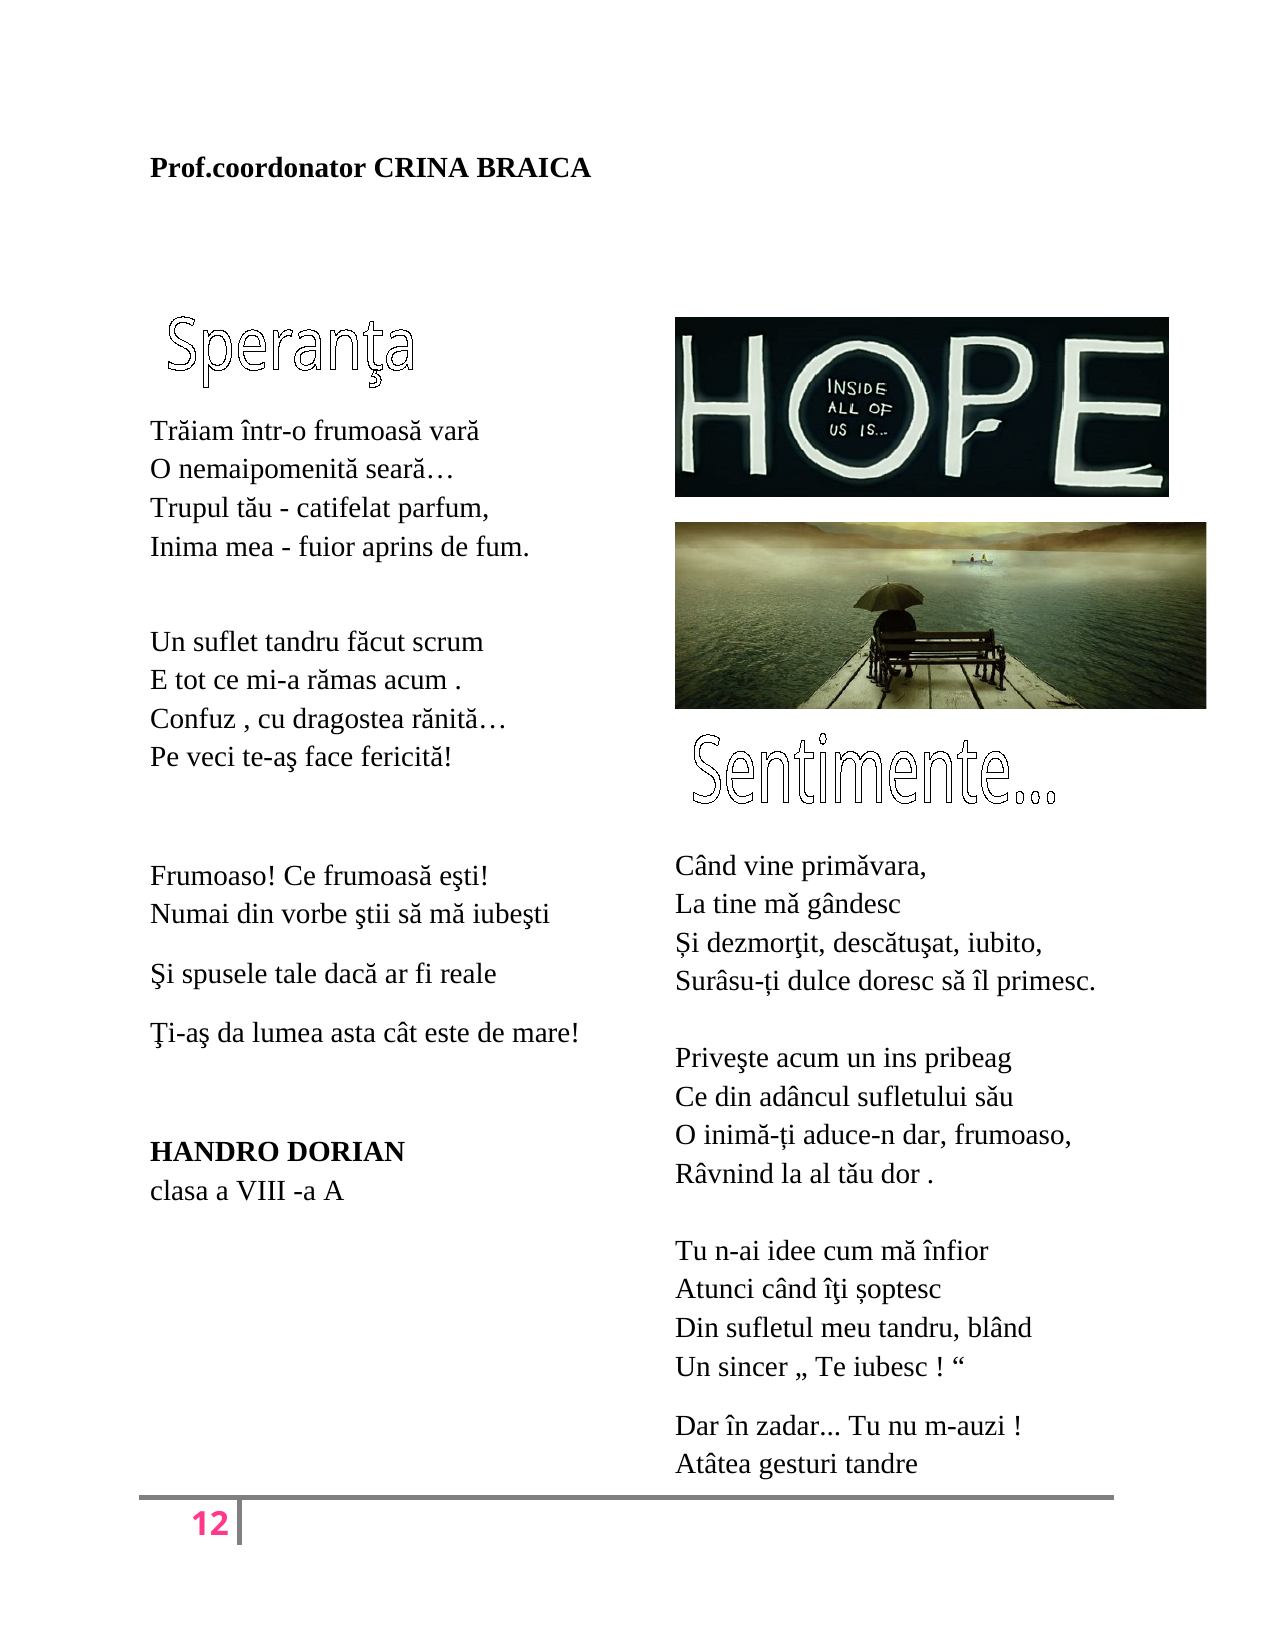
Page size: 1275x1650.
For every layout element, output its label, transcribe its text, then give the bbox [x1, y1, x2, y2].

picture [675, 317, 1169, 497]
text Trăiam într-o frumoasă vară O nemaipomenită seară… Trupul tău - catifelat parfum, Inima mea - fuior aprins de fum. [150, 413, 600, 598]
text Ţi-aş da lumea asta cât este de mare! [150, 1015, 600, 1049]
text Prof.coordonator CRINA BRAICA [150, 150, 600, 183]
text HANDRO DORIAN clasa a VIII -a A [150, 1134, 600, 1206]
text Şi spusele tale dacă ar fi reale [150, 956, 600, 989]
text Când vine primǎvara, La tine mǎ gândesc Și dezmorţit, descătuşat, iubito, Surâsu-ți dulce doresc sǎ îl primesc. Priveşte acum un ins pribeag Ce din adâncul sufletului sǎu O inimă-ți aduce-n dar, frumoaso, Râvnind la al tǎu dor . Tu n-ai idee cum mă înfior Atunci când îţi șoptesc Din sufletul meu tandru, blând Un sincer „ Te iubesc ! “ [675, 734, 1125, 1382]
text Un suflet tandru făcut scrum E tot ce mi-a rămas acum . Confuz , cu dragostea rănită… Pe veci te-aş face fericită! [150, 624, 600, 773]
text Dar în zadar... Tu nu m-auzi ! Atâtea gesturi tandre Se risipesc pe trupul tǎu, străino, Fǎră însemnǎtate . [675, 1408, 1125, 1480]
text Frumoaso! Ce frumoasă eşti! Numai din vorbe ştii să mă iubeşti [150, 858, 600, 930]
picture [675, 522, 1207, 709]
